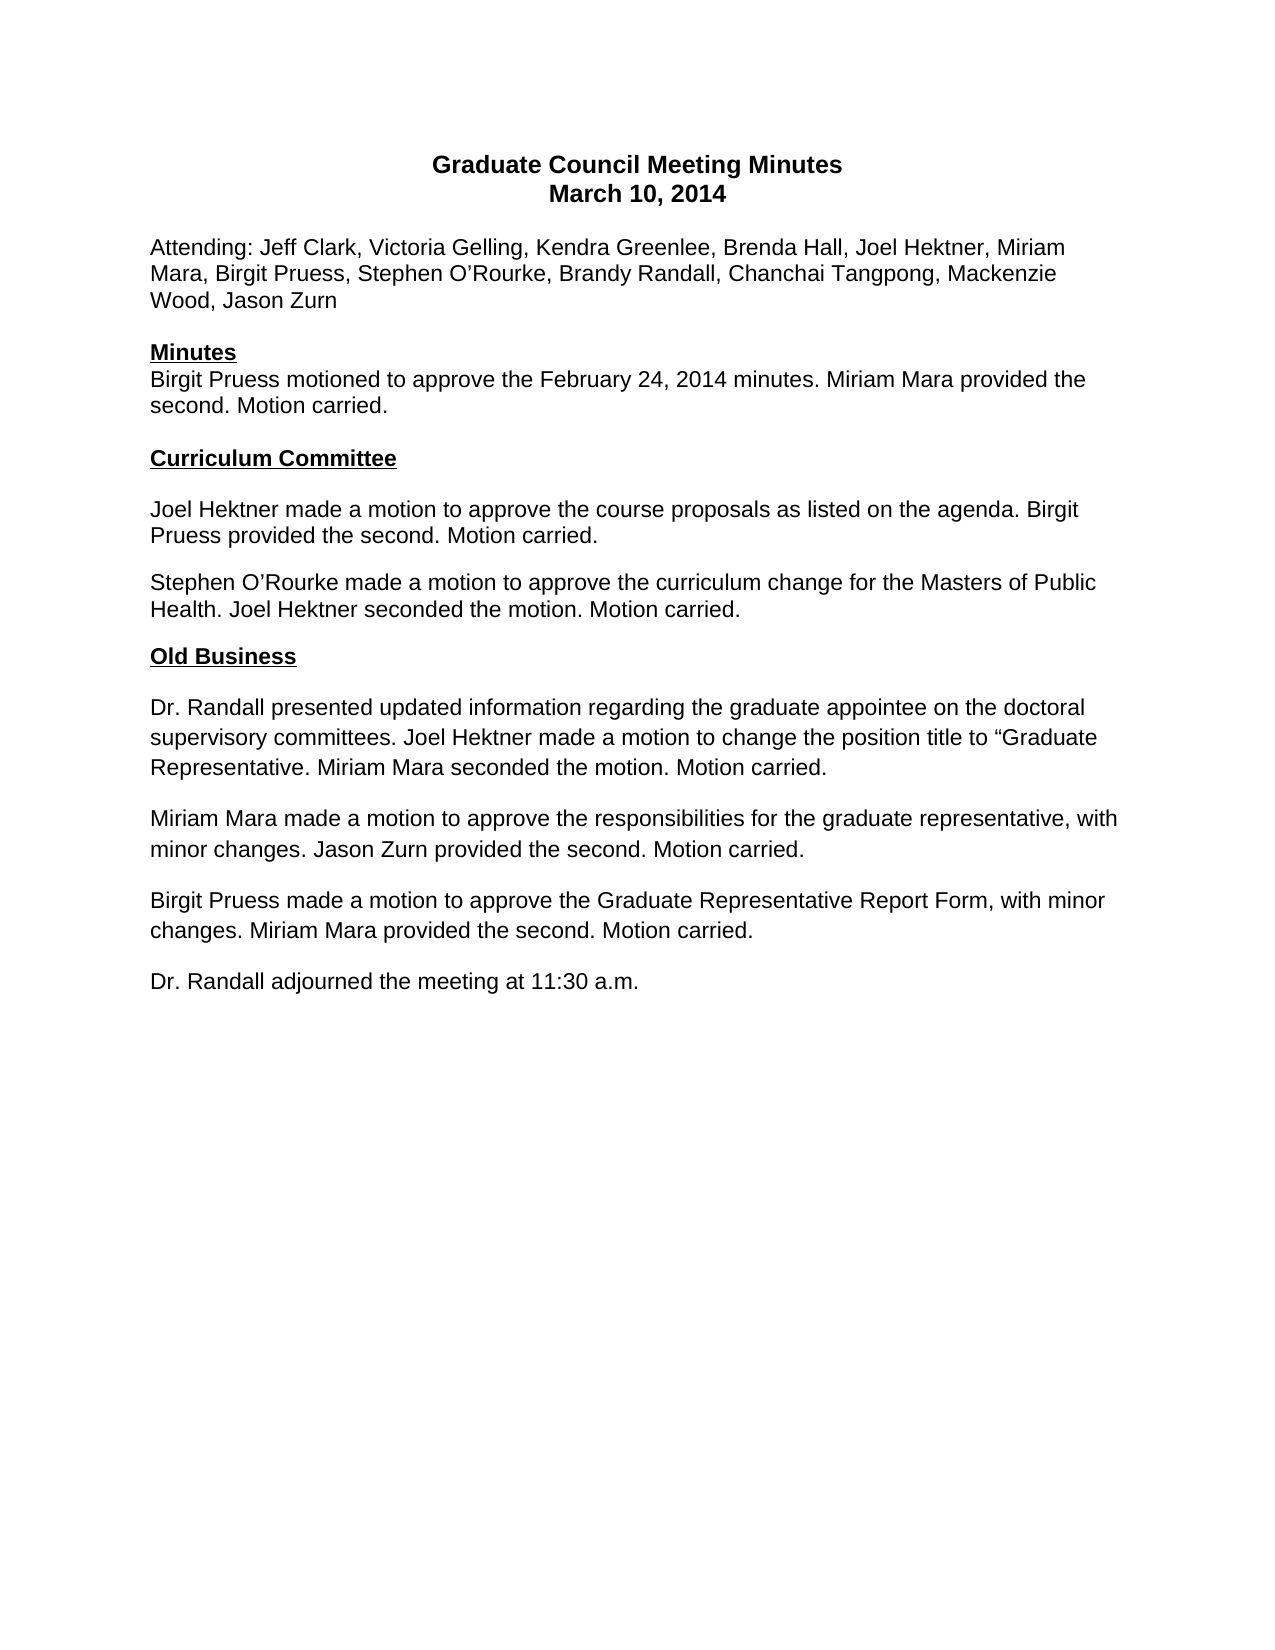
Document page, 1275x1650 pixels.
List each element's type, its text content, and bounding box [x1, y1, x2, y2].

text Stephen O’Rourke made a motion to approve the curriculum change for the Masters of Public Health. Joel Hektner seconded the motion. Motion carried. [150, 569, 1125, 622]
text Joel Hektner made a motion to approve the course proposals as listed on the agenda. Birgit Pruess provided the second. Motion carried. [150, 496, 1125, 548]
text Birgit Pruess made a motion to approve the Graduate Representative Report Form, with minor changes. Miriam Mara provided the second. Motion carried. [150, 887, 1125, 943]
text March 10, 2014 [150, 179, 1125, 207]
text Dr. Randall adjourned the meeting at 11:30 a.m. [150, 968, 1125, 994]
text Graduate Council Meeting Minutes [150, 150, 1125, 179]
subtitle Birgit Pruess motioned to approve the February 24, 2014 minutes. Miriam Mara provided the second. Motion carried. [150, 366, 1125, 418]
subtitle Minutes [150, 339, 1125, 366]
text Old Business [150, 643, 1125, 669]
text Dr. Randall presented updated information regarding the graduate appointee on the doctoral supervisory committees. Joel Hektner made a motion to change the position title to “Graduate Representative. Miriam Mara seconded the motion. Motion carried. [150, 694, 1125, 781]
text Curriculum Committee [150, 445, 1125, 471]
text Miriam Mara made a motion to approve the responsibilities for the graduate representative, with minor changes. Jason Zurn provided the second. Motion carried. [150, 805, 1125, 862]
subtitle Attending: Jeff Clark, Victoria Gelling, Kendra Greenlee, Brenda Hall, Joel Hektner, Miriam Mara, Birgit Pruess, Stephen O’Rourke, Brandy Randall, Chanchai Tangpong, Mackenzie Wood, Jason Zurn [150, 234, 1125, 313]
